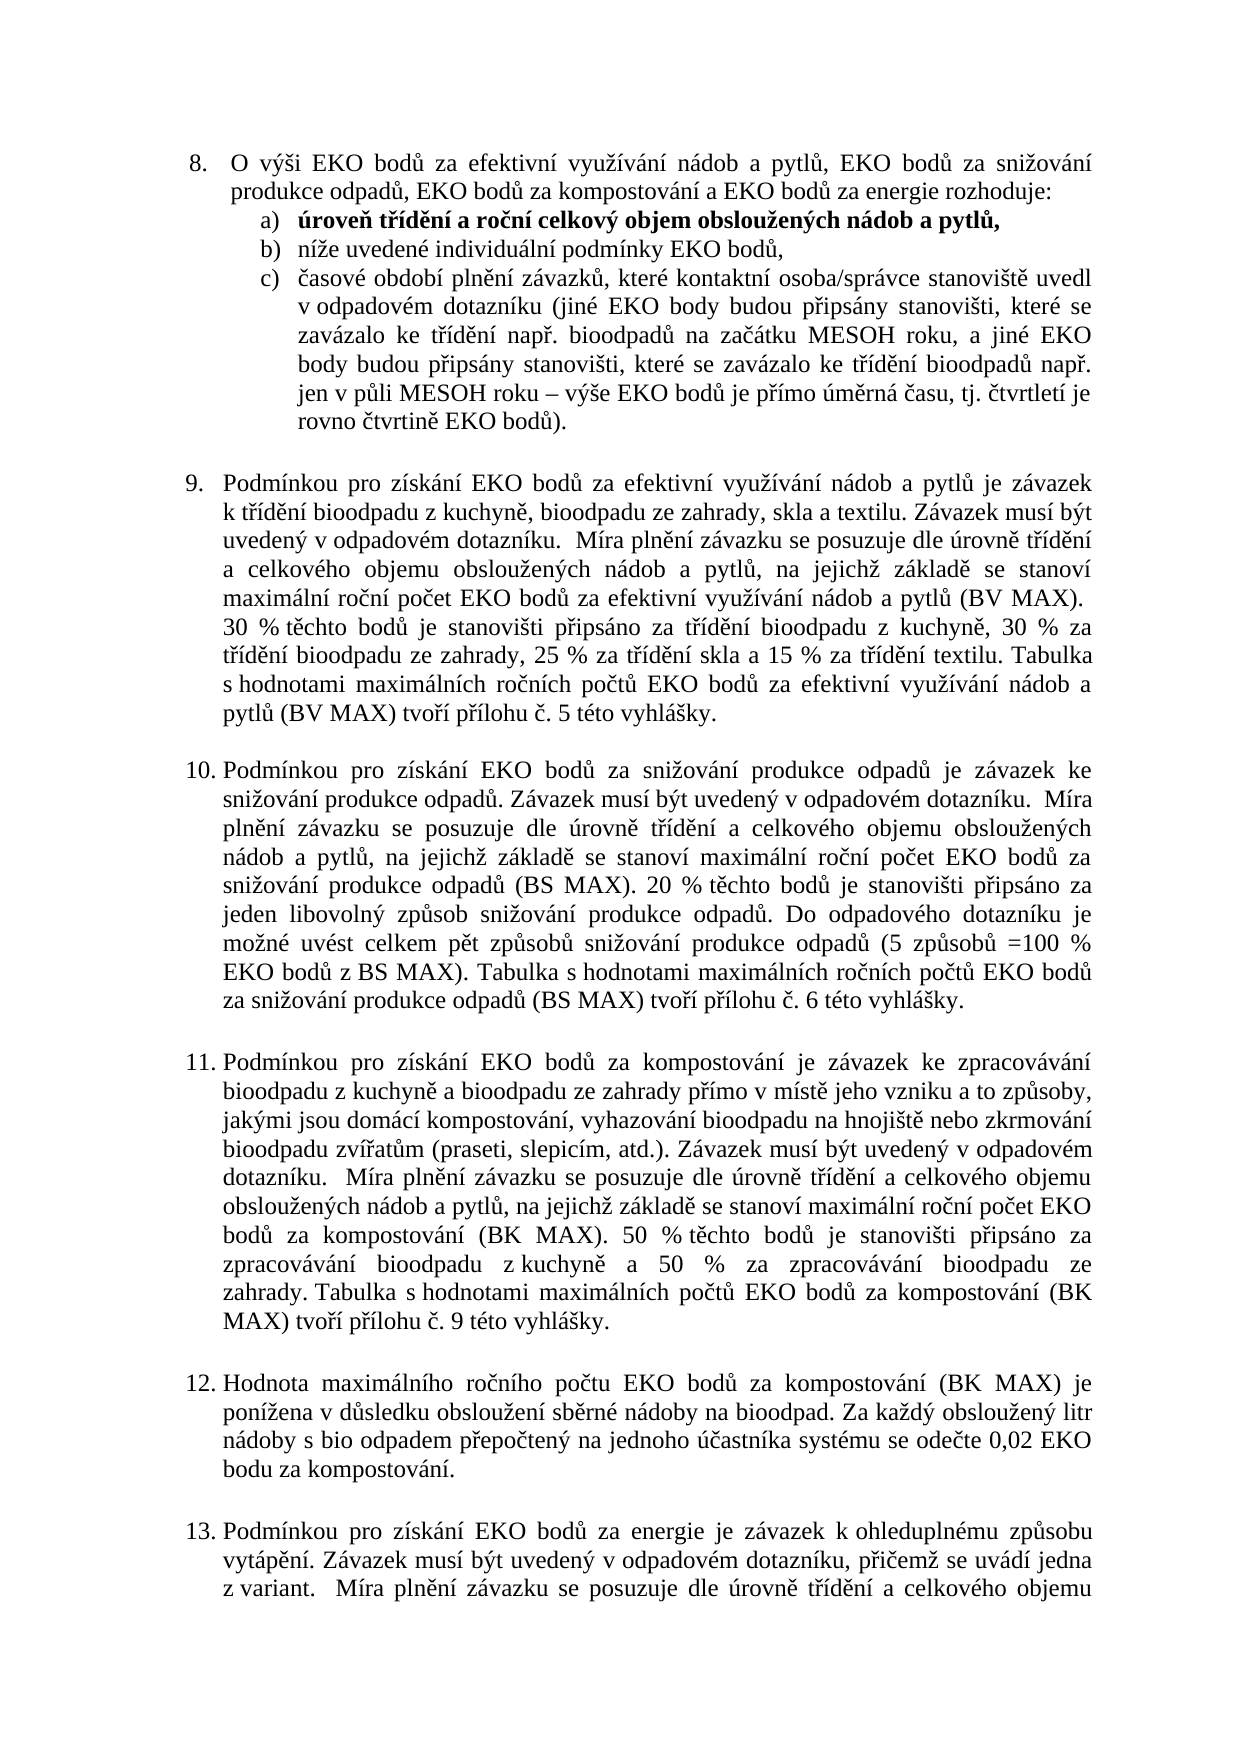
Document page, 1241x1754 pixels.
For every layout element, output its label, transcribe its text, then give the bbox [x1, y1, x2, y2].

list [185, 1516, 1093, 1602]
list níže uvedené individuální podmínky EKO bodů, [260, 234, 1093, 263]
list O výši EKO bodů za efektivní využívání nádob a pytlů, EKO bodů za snižování produkce odpadů, EKO bodů za kompostování a EKO bodů za energie rozhoduje: [189, 148, 1093, 205]
list Hodnota maximálního ročního počtu EKO bodů za kompostování (BK MAX) je ponížena v důsledku obsloužení sběrné nádoby na bioodpad. Za každý obsloužený litr nádoby s bio odpadem přepočtený na jednoho účastníka systému se odečte 0,02 EKO bodu za kompostování. [185, 1368, 1093, 1483]
list Podmínkou pro získání EKO bodů za kompostování je závazek ke zpracovávání bioodpadu z kuchyně a bioodpadu ze zahrady přímo v místě jeho vzniku a to způsoby, jakými jsou domácí kompostování, vyhazování bioodpadu na hnojiště nebo zkrmování bioodpadu zvířatům (praseti, slepicím, atd.). Závazek musí být uvedený v odpadovém dotazníku. Míra plnění závazku se posuzuje dle úrovně třídění a celkového objemu obsloužených nádob a pytlů, na jejichž základě se stanoví maximální roční počet EKO bodů za kompostování (BK MAX). 50 % těchto bodů je stanovišti připsáno za zpracovávání bioodpadu z kuchyně a 50 % za zpracovávání bioodpadu ze zahrady. Tabulka s hodnotami maximálních počtů EKO bodů za kompostování (BK MAX) tvoří přílohu č. 9 této vyhlášky. [185, 1047, 1093, 1335]
list Podmínkou pro získání EKO bodů za efektivní využívání nádob a pytlů je závazek k třídění bioodpadu z kuchyně, bioodpadu ze zahrady, skla a textilu. Závazek musí být uvedený v odpadovém dotazníku. Míra plnění závazku se posuzuje dle úrovně třídění a celkového objemu obsloužených nádob a pytlů, na jejichž základě se stanoví maximální roční počet EKO bodů za efektivní využívání nádob a pytlů (BV MAX). 30 % těchto bodů je stanovišti připsáno za třídění bioodpadu z kuchyně, 30 % za třídění bioodpadu ze zahrady, 25 % za třídění skla a 15 % za třídění textilu. Tabulka s hodnotami maximálních ročních počtů EKO bodů za efektivní využívání nádob a pytlů (BV MAX) tvoří přílohu č. 5 této vyhlášky. [185, 468, 1093, 727]
list úroveň třídění a roční celkový objem obsloužených nádob a pytlů, [260, 205, 1093, 234]
list časové období plnění závazků, které kontaktní osoba/správce stanoviště uvedl v odpadovém dotazníku (jiné EKO body budou připsány stanovišti, které se zavázalo ke třídění např. bioodpadů na začátku MESOH roku, a jiné EKO body budou připsány stanovišti, které se zavázalo ke třídění bioodpadů např. jen v půli MESOH roku – výše EKO bodů je přímo úměrná času, tj. čtvrtletí je rovno čtvrtině EKO bodů). [260, 263, 1093, 435]
list Podmínkou pro získání EKO bodů za snižování produkce odpadů je závazek ke snižování produkce odpadů. Závazek musí být uvedený v odpadovém dotazníku. Míra plnění závazku se posuzuje dle úrovně třídění a celkového objemu obsloužených nádob a pytlů, na jejichž základě se stanoví maximální roční počet EKO bodů za snižování produkce odpadů (BS MAX). 20 % těchto bodů je stanovišti připsáno za jeden libovolný způsob snižování produkce odpadů. Do odpadového dotazníku je možné uvést celkem pět způsobů snižování produkce odpadů (5 způsobů =100 % EKO bodů z BS MAX). Tabulka s hodnotami maximálních ročních počtů EKO bodů za snižování produkce odpadů (BS MAX) tvoří přílohu č. 6 této vyhlášky. [185, 756, 1093, 1014]
